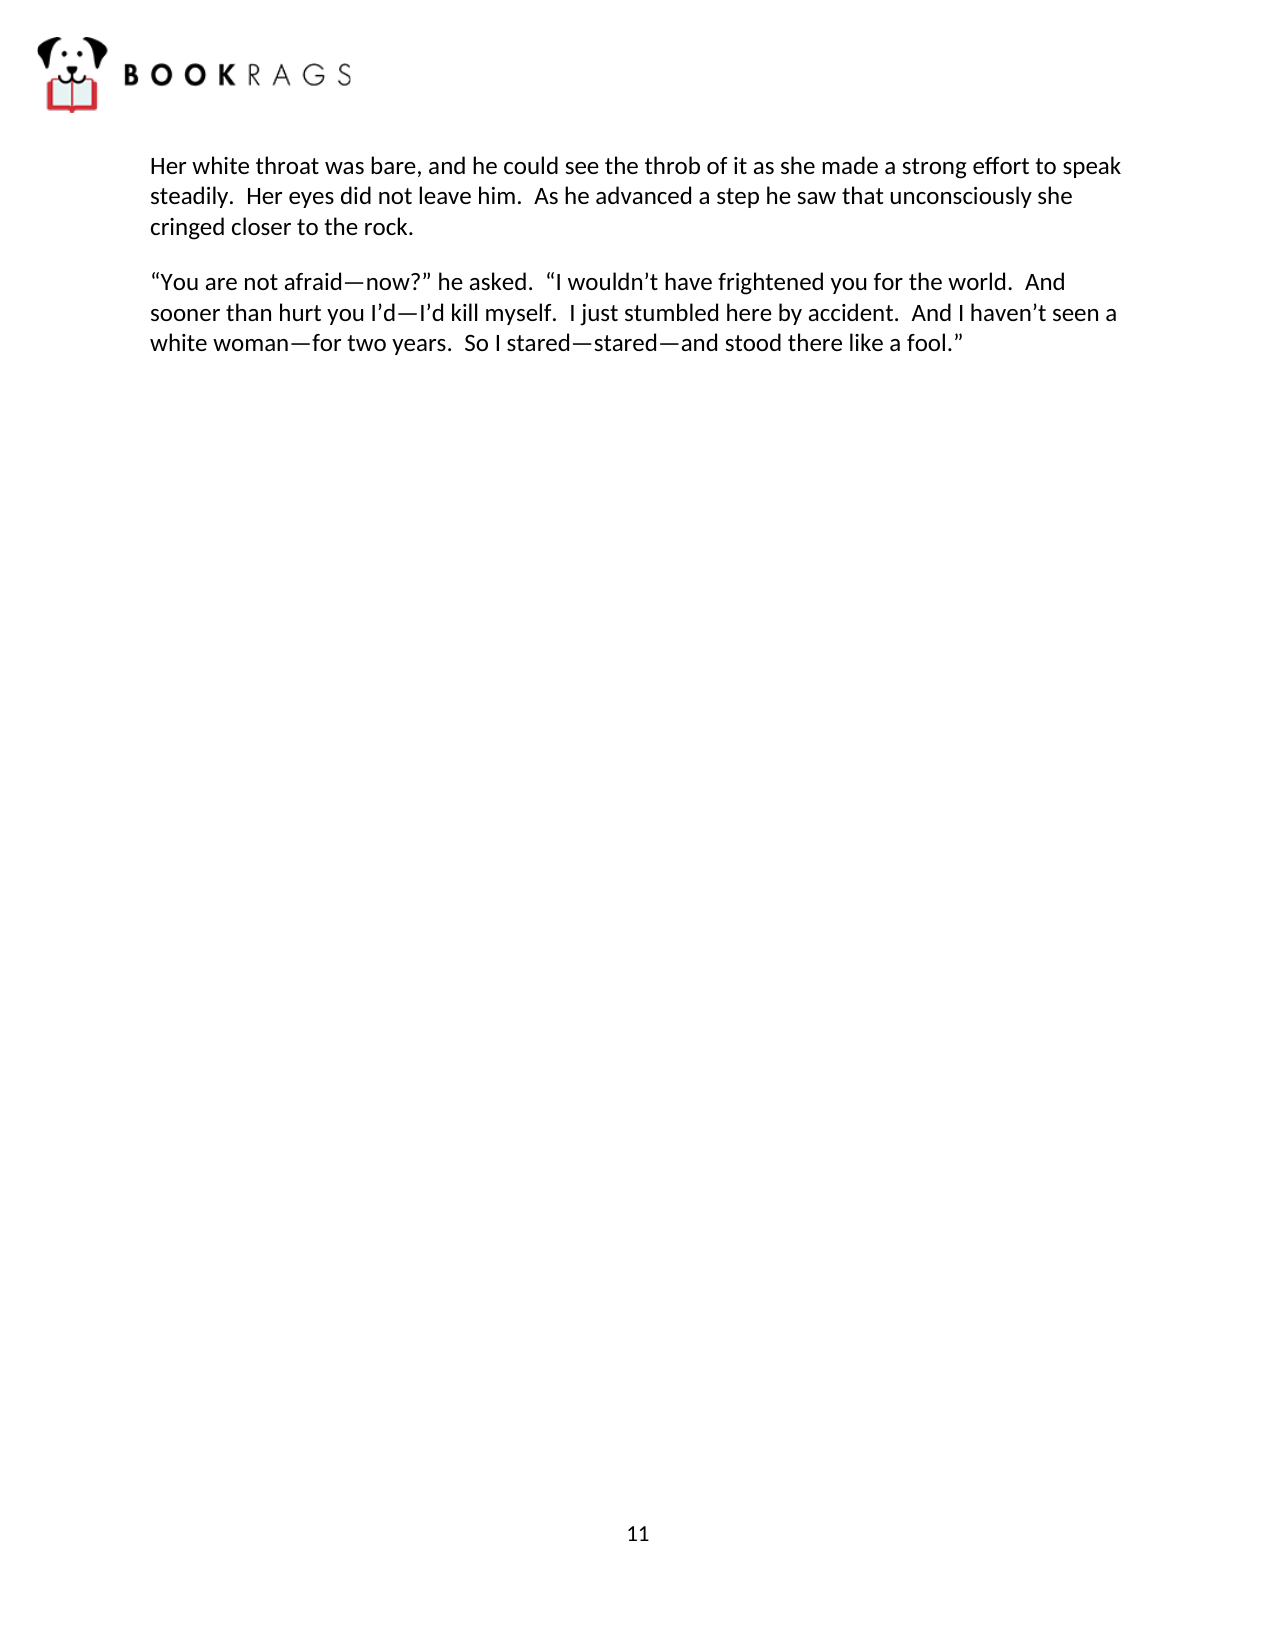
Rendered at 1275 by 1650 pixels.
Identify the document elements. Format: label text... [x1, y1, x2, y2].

picture [37, 37, 351, 113]
text Her white throat was bare, and he could see the throb of it as she made a strong effort to speak steadily. Her eyes did not leave him. As he advanced a step he saw that unconsciously she cringed closer to the rock. [150, 150, 1125, 242]
text “You are not afraid—­now?” he asked. “I wouldn’t have frightened you for the world. And sooner than hurt you I’d—­I’d kill myself. I just stumbled here by accident. And I haven’t seen a white woman—­for two years. So I stared—­stared—­and stood there like a fool.” [150, 267, 1125, 358]
